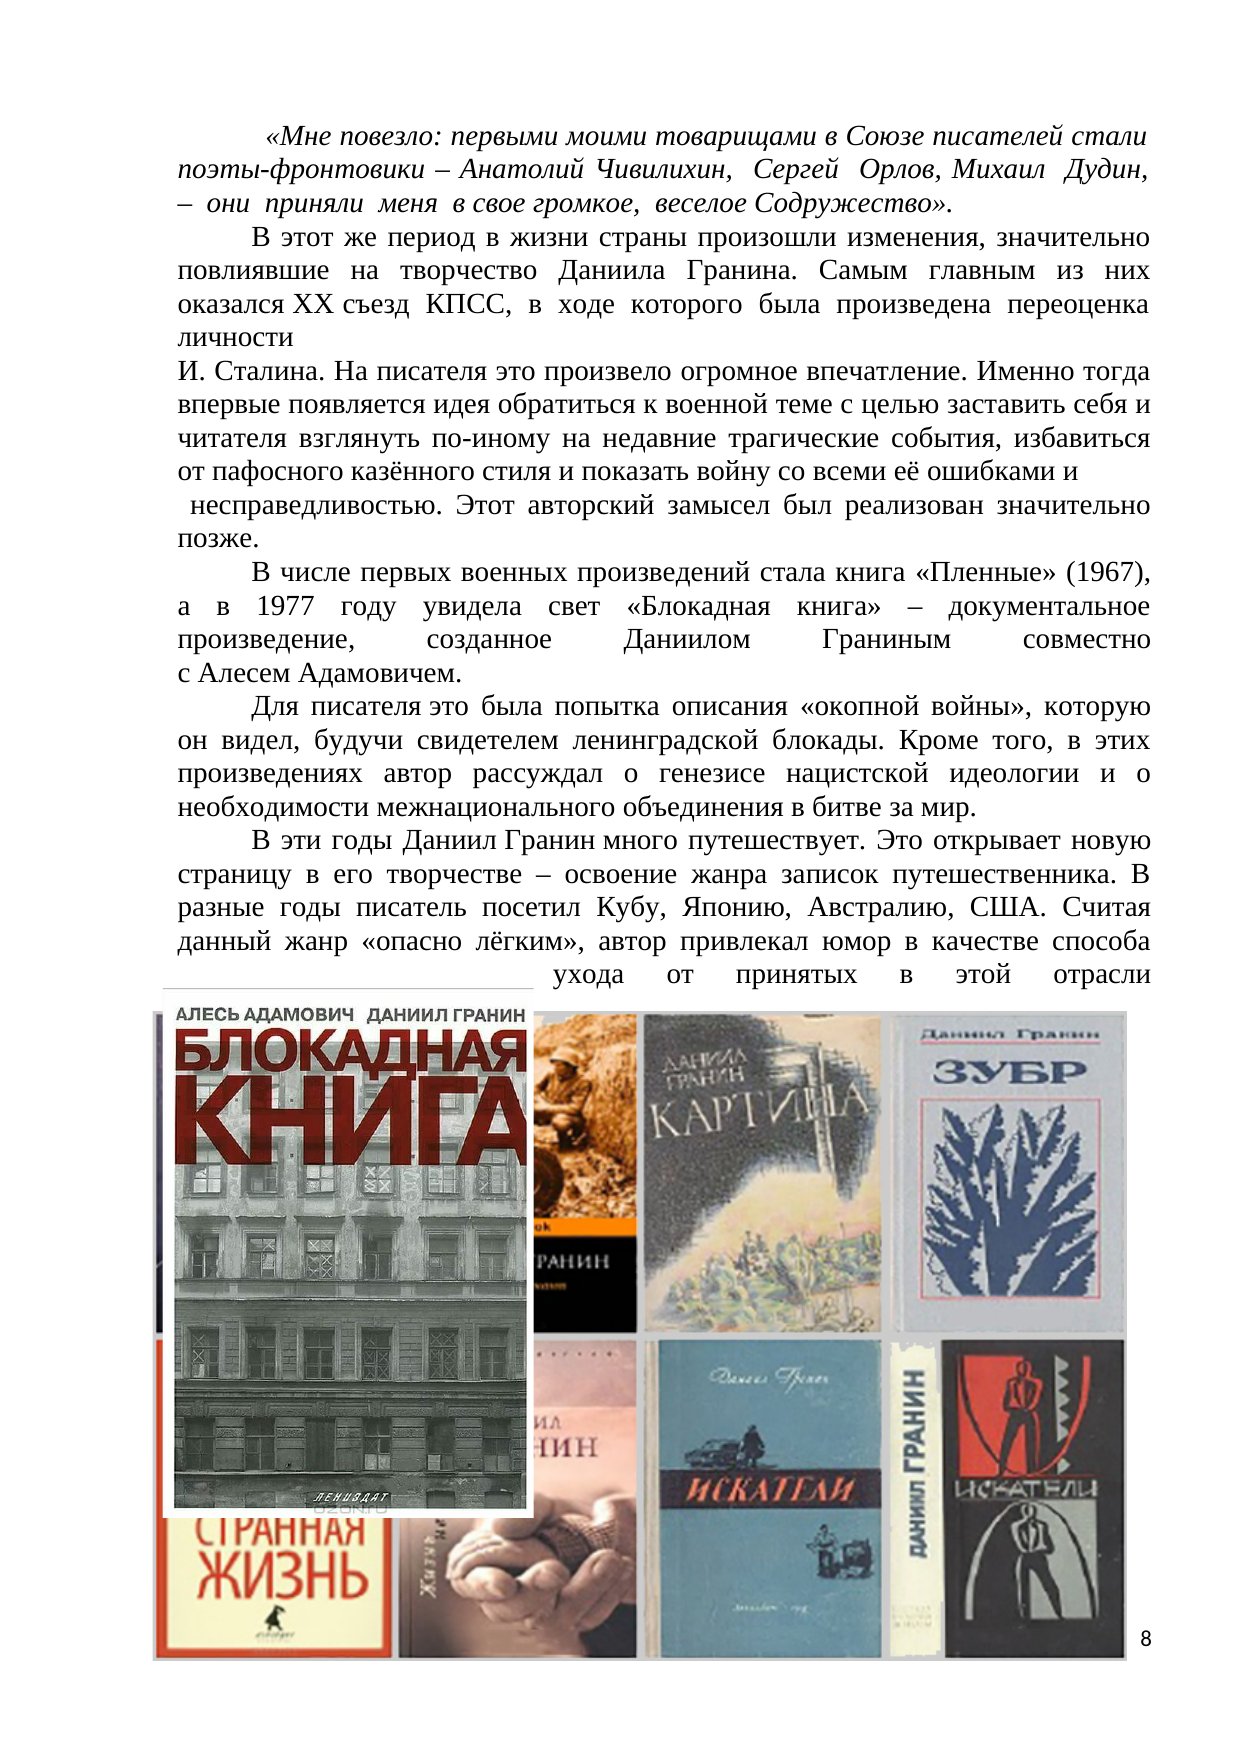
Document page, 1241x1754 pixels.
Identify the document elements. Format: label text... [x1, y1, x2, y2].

text И. Сталина. На писателя это произвело огромное впечатление. Именно тогда впервые появляется идея обратиться к военной теме с целью заставить себя и читателя взглянуть по-иному на недавние трагические события, избавиться от пафосного казённого стиля и показать войну со всеми её ошибками и [177, 353, 1152, 487]
text «Мне повезло: первыми моими товарищами в Союзе писателей стали поэты-фронтовики – Анатолий Чивилихин, Сергей Орлов, Михаил Дудин, – они приняли меня в свое громкое, веселое Содружество». [177, 118, 1152, 219]
text Для писателя это была попытка описания «окопной войны», которую он видел, будучи свидетелем ленинградской блокады. Кроме того, в этих произведениях автор рассуждал о генезисе нацистской идеологии и о необходимости межнационального объединения в битве за мир. [177, 688, 1152, 822]
text В этот же период в жизни страны произошли изменения, значительно повлиявшие на творчество Даниила Гранина. Самым главным из них оказался XX съезд КПСС, в ходе которого была произведена переоценка личности [177, 219, 1152, 353]
text В числе первых военных произведений стала книга «Пленные» (1967), а в 1977 году увидела свет «Блокадная книга» – документальное произведение, созданное Даниилом Граниным совместно с Алесем Адамовичем. [177, 554, 1152, 688]
picture [152, 988, 1127, 1661]
text несправедливостью. Этот авторский замысел был реализован значительно позже. [177, 487, 1152, 554]
text В эти годы Даниил Гранин много путешествует. Это открывает новую страницу в его творчестве – освоение жанра записок путешественника. В разные годы писатель посетил Кубу, Японию, Австралию, США. Считая данный жанр «опасно лёгким», автор привлекал юмор в качестве способа ухода от принятых в этой отрасли литературных шаблонов. Тем более для него самого это послужило своеобразным экзаменом на творческую пригодность и позволило развить литературное мастерство, поскольку, как считает автор, всему можно научиться, кроме юмора. В центре повествования традиционно находилось не описание событий, а фигура самого писателя и его личные впечатления. Результатом этих поездок стала публикация произведений: «Остров молодых», «Месяц вверх ногами», «Церковь в Овере», «Сад камней» и другие. [177, 822, 1152, 990]
